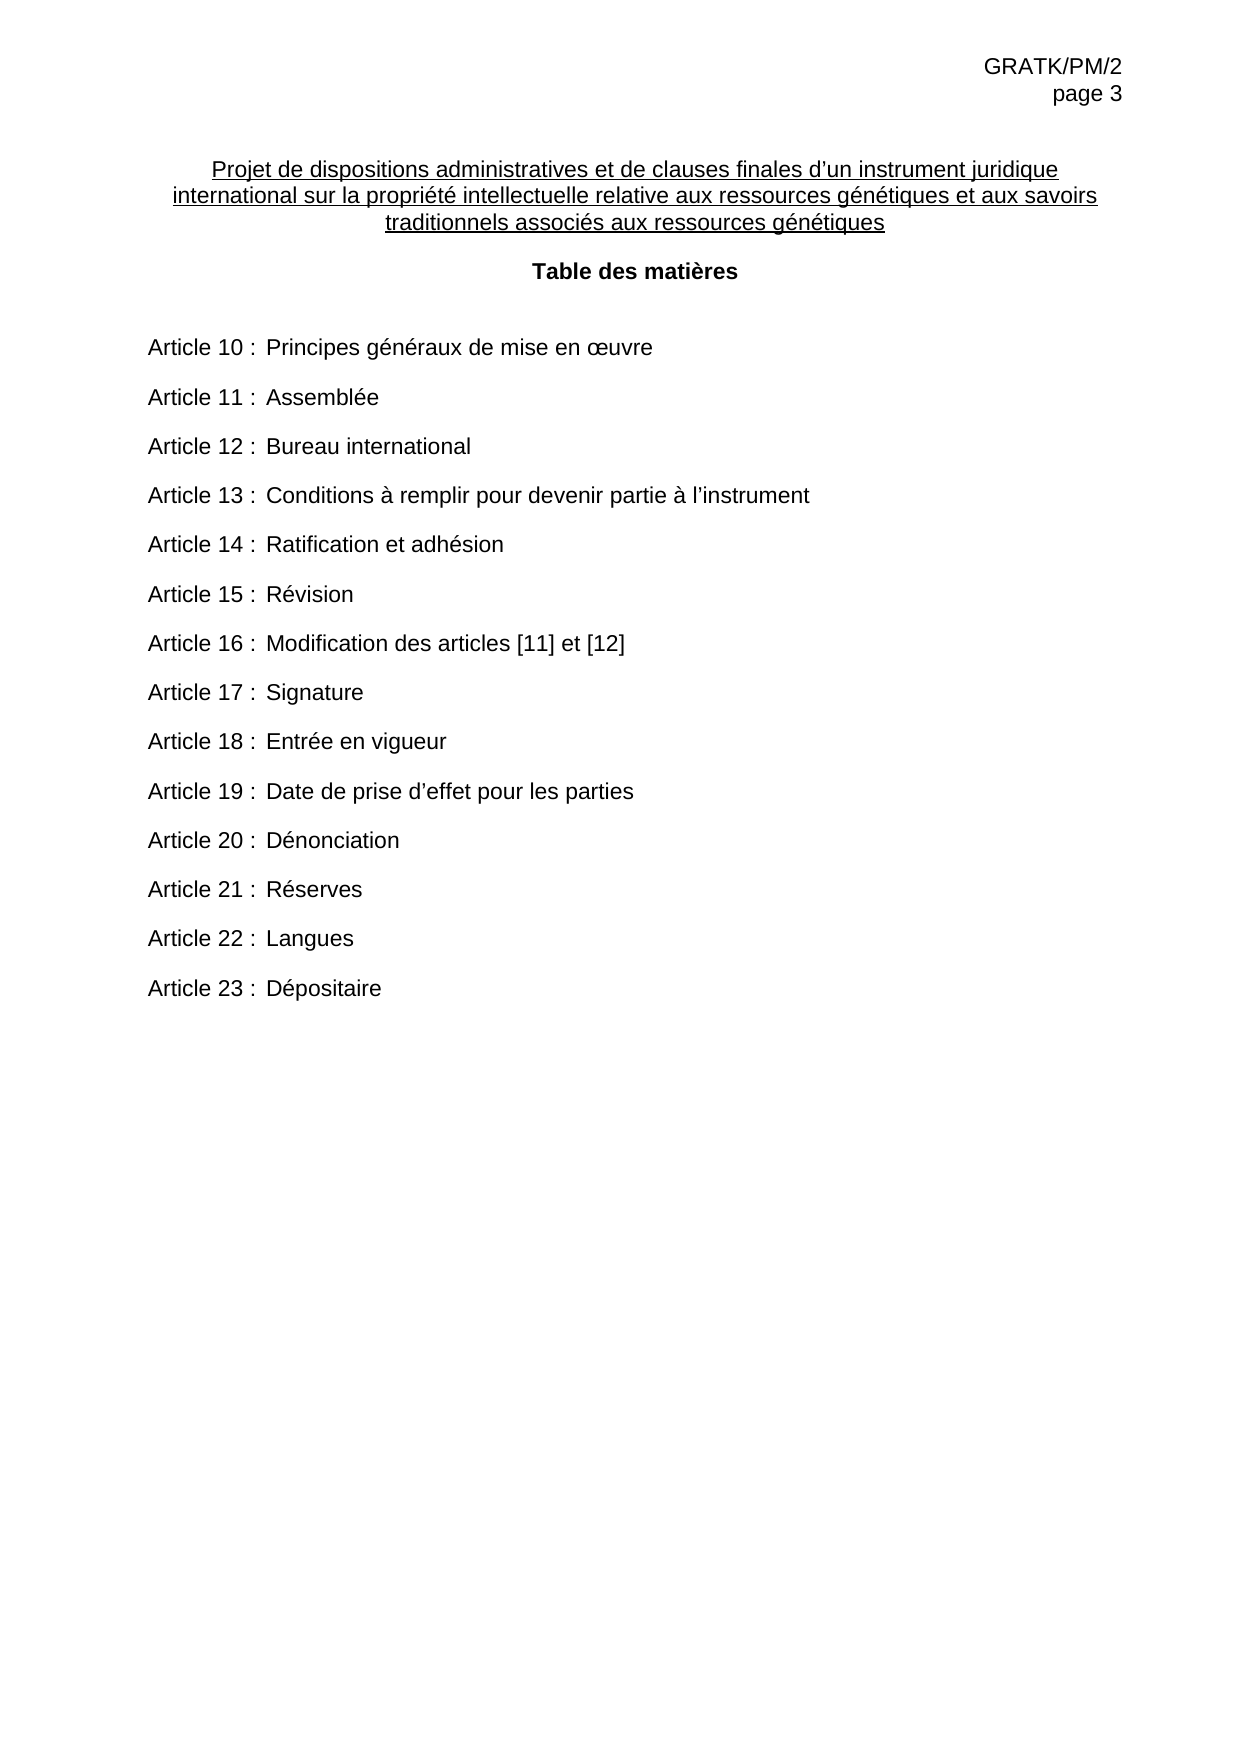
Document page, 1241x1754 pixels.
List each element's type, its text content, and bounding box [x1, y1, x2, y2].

text Article 14 : Ratification et adhésion [148, 531, 1122, 558]
text Article 20 : Dénonciation [148, 827, 1122, 853]
text Article 10 : Principes généraux de mise en œuvre [148, 334, 1122, 361]
text Table des matières [148, 258, 1122, 284]
text Article 13 : Conditions à remplir pour devenir partie à l’instrument [148, 482, 1122, 508]
text Article 23 : Dépositaire [148, 975, 1122, 1001]
text Article 22 : Langues [148, 925, 1122, 952]
text Article 18 : Entrée en vigueur [148, 728, 1122, 755]
text Article 19 : Date de prise d’effet pour les parties [148, 778, 1122, 804]
text Article 21 : Réserves [148, 876, 1122, 902]
text Article 17 : Signature [148, 679, 1122, 705]
text Article 11 : Assemblée [148, 383, 1122, 410]
text Article 16 : Modification des articles [11] et [12] [148, 630, 1122, 656]
text Article 12 : Bureau international [148, 433, 1122, 459]
text Projet de dispositions administratives et de clauses finales d’un instrument juridique international sur la propriété intellectuelle relative aux ressources génétiques et aux savoirs traditionnels associés aux ressources génétiques [148, 156, 1122, 235]
text Article 15 : Révision [148, 581, 1122, 607]
